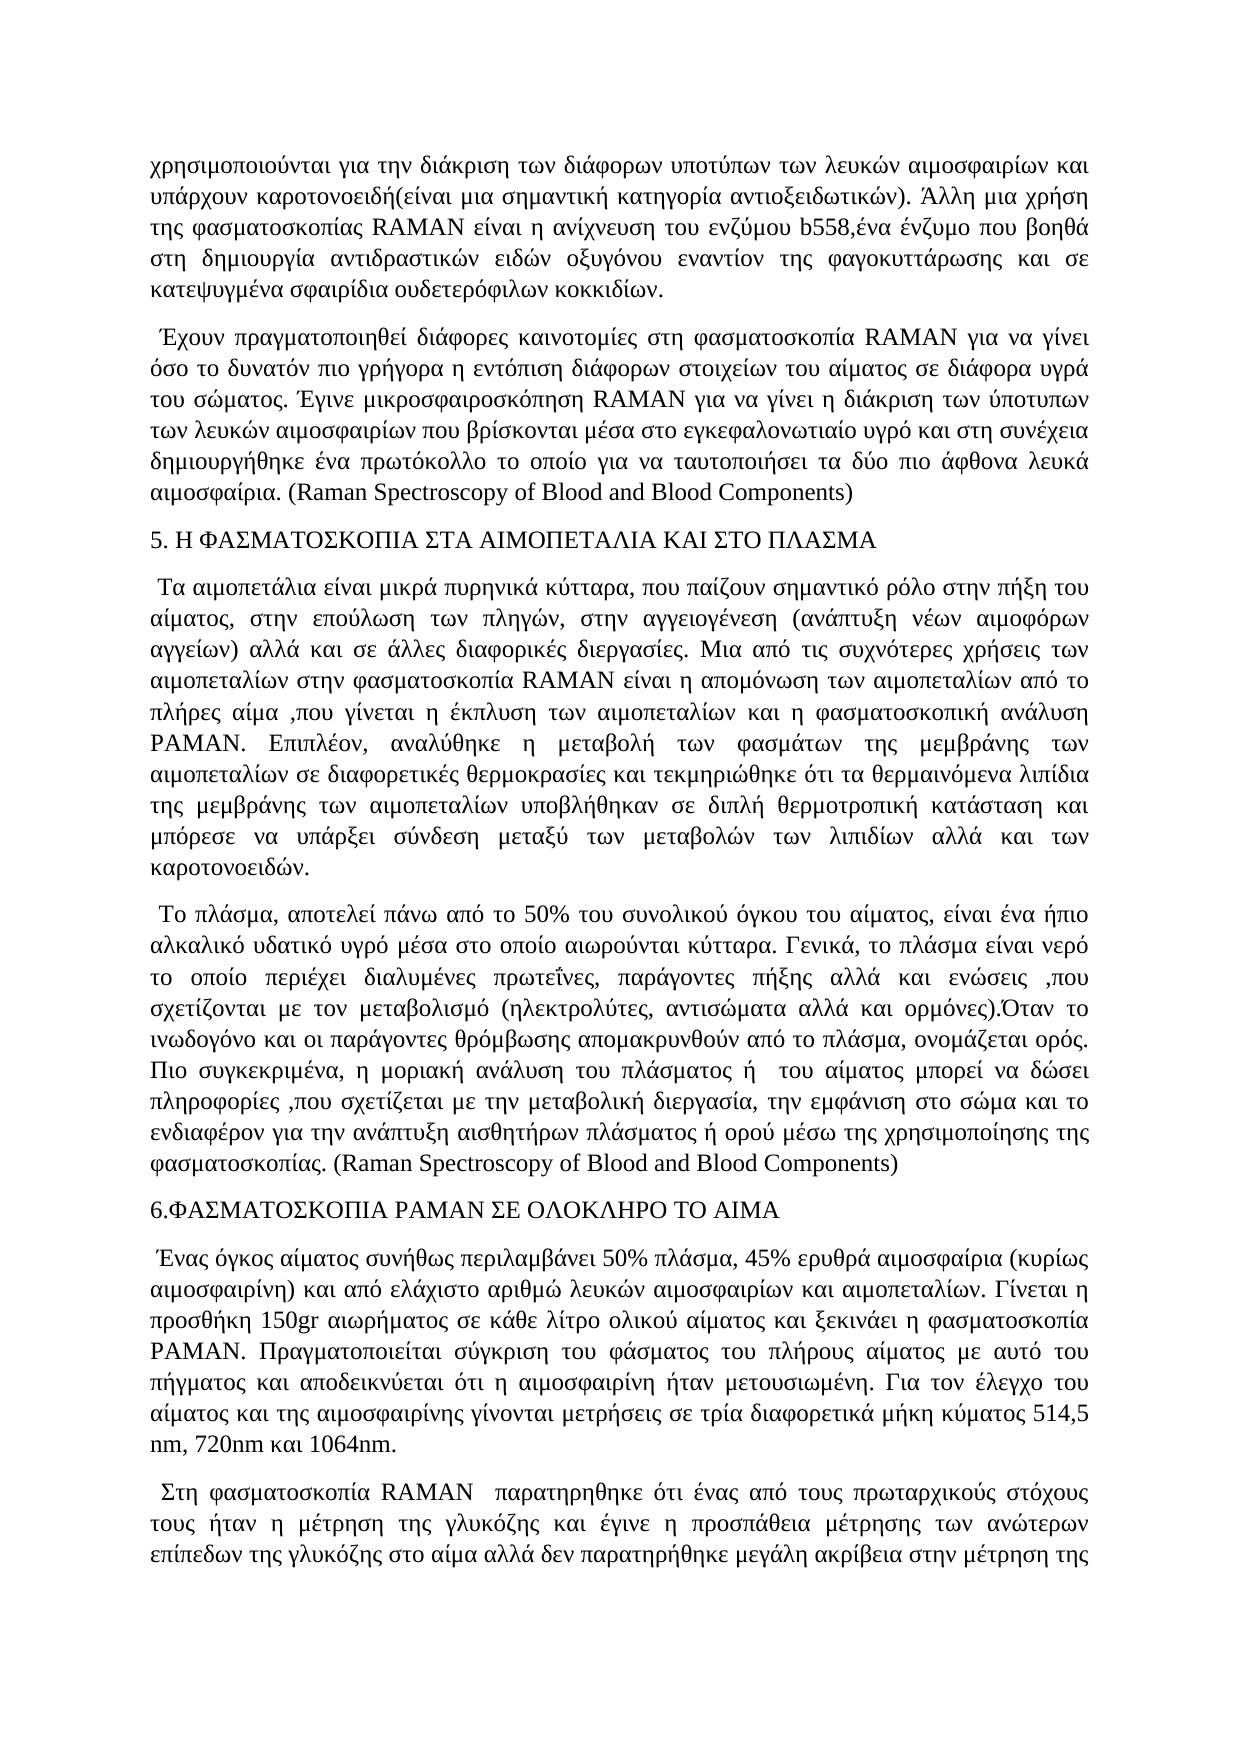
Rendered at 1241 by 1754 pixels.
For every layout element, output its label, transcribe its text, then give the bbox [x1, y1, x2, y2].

text 6.ΦΑΣΜΑΤΟΣΚΟΠΙΑ ΡΑΜΑΝ ΣΕ ΟΛΟΚΛΗΡΟ ΤΟ ΑΙΜΑ [150, 1196, 1090, 1224]
text Τα αιμοπετάλια είναι μικρά πυρηνικά κύτταρα, που παίζουν σημαντικό ρόλο στην πήξη του αίματος, στην επούλωση των πληγών, στην αγγειογένεση (ανάπτυξη νέων αιμοφόρων αγγείων) αλλά και σε άλλες διαφορικές διεργασίες. Μια από τις συχνότερες χρήσεις των αιμοπεταλίων στην φασματοσκοπία RΑΜΑΝ είναι η απομόνωση των αιμοπεταλίων από το πλήρες αίμα ,που γίνεται η έκπλυση των αιμοπεταλίων και η φασματοσκοπική ανάλυση ΡΑΜΑΝ. Επιπλέον, αναλύθηκε η μεταβολή των φασμάτων της μεμβράνης των αιμοπεταλίων σε διαφορετικές θερμοκρασίες και τεκμηριώθηκε ότι τα θερμαινόμενα λιπίδια της μεμβράνης των αιμοπεταλίων υποβλήθηκαν σε διπλή θερμοτροπική κατάσταση και μπόρεσε να υπάρξει σύνδεση μεταξύ των μεταβολών των λιπιδίων αλλά και των καροτονοειδών. [150, 572, 1090, 881]
text Ένας όγκος αίματος συνήθως περιλαμβάνει 50% πλάσμα, 45% ερυθρά αιμοσφαίρια (κυρίως αιμοσφαιρίνη) και από ελάχιστο αριθμώ λευκών αιμοσφαιρίων και αιμοπεταλίων. Γίνεται η προσθήκη 150gr αιωρήματος σε κάθε λίτρο ολικού αίματος και ξεκινάει η φασματοσκοπία ΡΑΜΑΝ. Πραγματοποιείται σύγκριση του φάσματος του πλήρους αίματος με αυτό του πήγματος και αποδεικνύεται ότι η αιμοσφαιρίνη ήταν μετουσιωμένη. Για τον έλεγχο του αίματος και της αιμοσφαιρίνης γίνονται μετρήσεις σε τρία διαφορετικά μήκη κύματος 514,5 nm, 720nm και 1064nm. [150, 1243, 1090, 1458]
text Το πλάσμα, αποτελεί πάνω από το 50% του συνολικού όγκου του αίματος, είναι ένα ήπιο αλκαλικό υδατικό υγρό μέσα στο οποίο αιωρούνται κύτταρα. Γενικά, το πλάσμα είναι νερό το οποίο περιέχει διαλυμένες πρωτεΐνες, παράγοντες πήξης αλλά και ενώσεις ,που σχετίζονται με τον μεταβολισμό (ηλεκτρολύτες, αντισώματα αλλά και ορμόνες).Όταν το ινωδογόνο και οι παράγοντες θρόμβωσης απομακρυνθούν από το πλάσμα, ονομάζεται ορός. Πιο συγκεκριμένα, η μοριακή ανάλυση του πλάσματος ή του αίματος μπορεί να δώσει πληροφορίες ,που σχετίζεται με την μεταβολική διεργασία, την εμφάνιση στο σώμα και το ενδιαφέρον για την ανάπτυξη αισθητήρων πλάσματος ή ορού μέσω της χρησιμοποίησης της φασματοσκοπίας. (Raman Spectroscopy of Blood and Blood Components) [150, 899, 1090, 1177]
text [150, 150, 1090, 303]
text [150, 1477, 1090, 1568]
text Έχουν πραγματοποιηθεί διάφορες καινοτομίες στη φασματοσκοπία RΑΜΑΝ για να γίνει όσο το δυνατόν πιο γρήγορα η εντόπιση διάφορων στοιχείων του αίματος σε διάφορα υγρά του σώματος. Έγινε μικροσφαιροσκόπηση RΑΜΑΝ για να γίνει η διάκριση των ύποτυπων των λευκών αιμοσφαιρίων που βρίσκονται μέσα στο εγκεφαλονωτιαίο υγρό και στη συνέχεια δημιουργήθηκε ένα πρωτόκολλο το οποίο για να ταυτοποιήσει τα δύο πιο άφθονα λευκά αιμοσφαίρια. (Raman Spectroscopy of Blood and Blood Components) [150, 322, 1090, 506]
text 5. Η ΦΑΣΜΑΤΟΣΚΟΠΙΑ ΣΤΑ ΑΙΜΟΠΕΤΑΛΙΑ ΚΑΙ ΣΤΟ ΠΛΑΣΜΑ [150, 525, 1090, 553]
